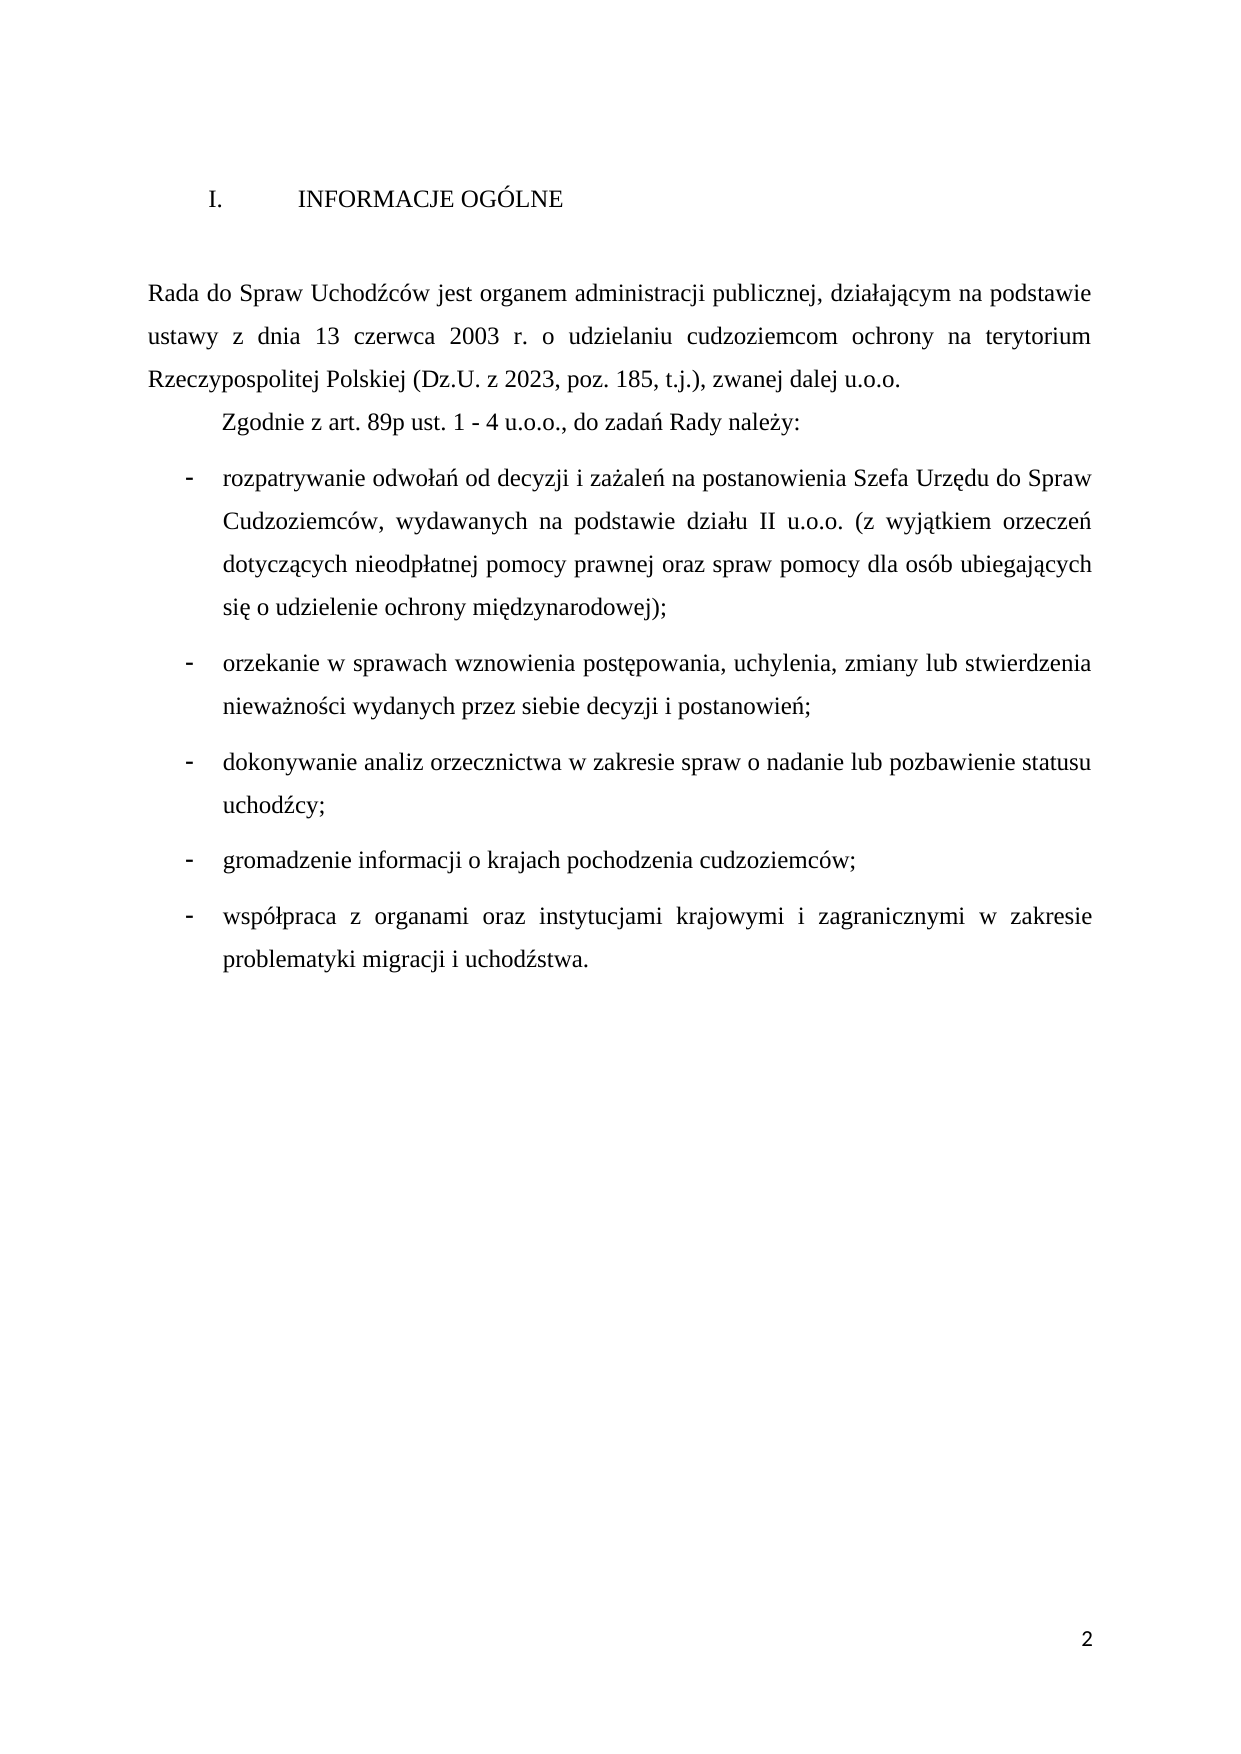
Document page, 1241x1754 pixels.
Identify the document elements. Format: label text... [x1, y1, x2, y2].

list INFORMACJE OGÓLNE [223, 184, 1093, 213]
list gromadzenie informacji o krajach pochodzenia cudzoziemców; [185, 846, 1093, 874]
text Rada do Spraw Uchodźców jest organem administracji publicznej, działającym na podstawie ustawy z dnia 13 czerwca 2003 r. o udzielaniu cudzoziemcom ochrony na terytorium Rzeczypospolitej Polskiej (Dz.U. z 2023, poz. 185, t.j.), zwanej dalej u.o.o. [148, 278, 1093, 393]
text Zgodnie z art. 89p ust. 1 - 4 u.o.o., do zadań Rady należy: [148, 407, 1093, 436]
list współpraca z organami oraz instytucjami krajowymi i zagranicznymi w zakresie problematyki migracji i uchodźstwa. [185, 901, 1093, 973]
list dokonywanie analiz orzecznictwa w zakresie spraw o nadanie lub pozbawienie statusu uchodźcy; [185, 747, 1093, 819]
list rozpatrywanie odwołań od decyzji i zażaleń na postanowienia Szefa Urzędu do Spraw Cudzoziemców, wydawanych na podstawie działu II u.o.o. (z wyjątkiem orzeczeń dotyczących nieodpłatnej pomocy prawnej oraz spraw pomocy dla osób ubiegających się o udzielenie ochrony międzynarodowej); [185, 463, 1093, 621]
list orzekanie w sprawach wznowienia postępowania, uchylenia, zmiany lub stwierdzenia nieważności wydanych przez siebie decyzji i postanowień; [185, 648, 1093, 720]
